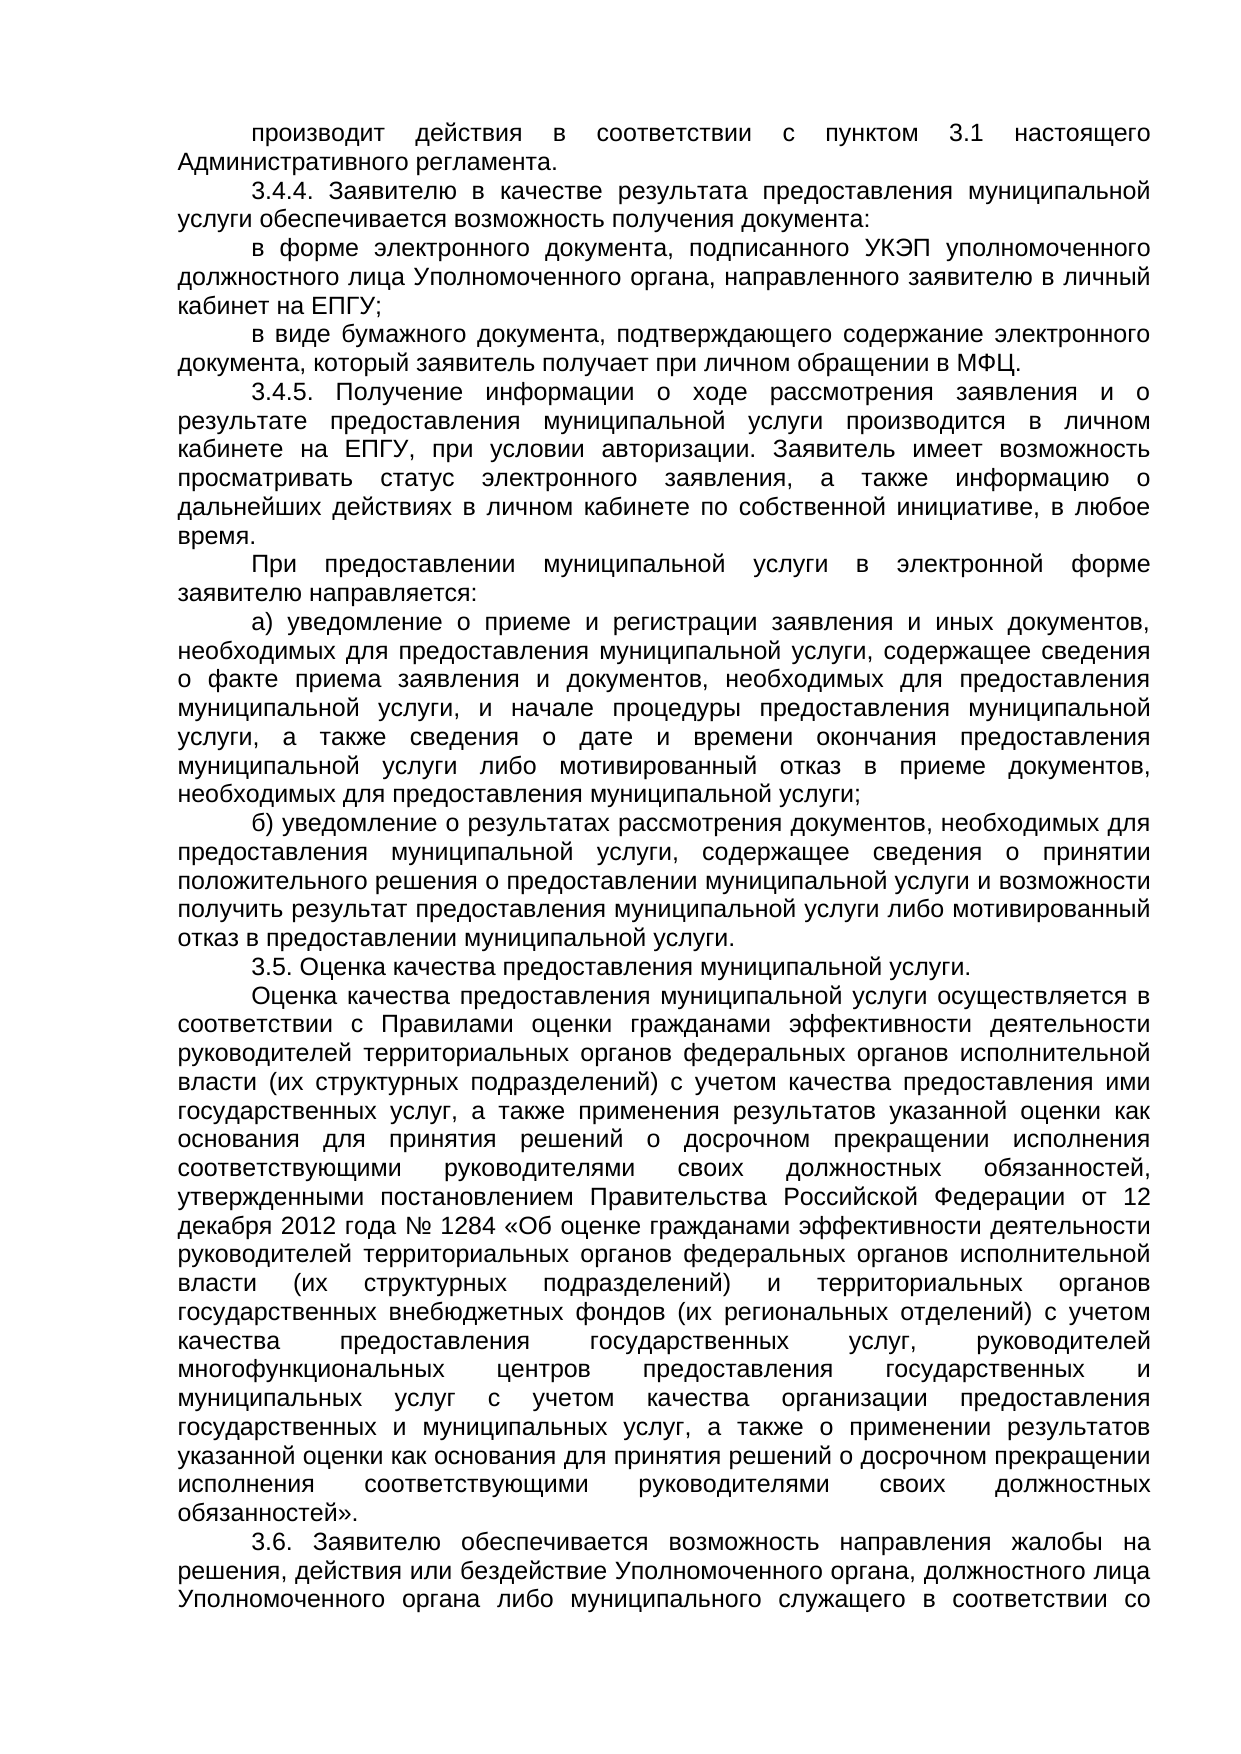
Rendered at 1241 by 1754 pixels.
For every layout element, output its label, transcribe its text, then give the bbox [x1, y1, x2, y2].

text Оценка качества предоставления муниципальной услуги осуществляется в соответствии с Правилами оценки гражданами эффективности деятельности руководителей территориальных органов федеральных органов исполнительной власти (их структурных подразделений) с учетом качества предоставления ими государственных услуг, а также применения результатов указанной оценки как основания для принятия решений о досрочном прекращении исполнения соответствующими руководителями своих должностных обязанностей, утвержденными постановлением Правительства Российской Федерации от 12 декабря 2012 года № 1284 «Об оценке гражданами эффективности деятельности руководителей территориальных органов федеральных органов исполнительной власти (их структурных подразделений) и территориальных органов государственных внебюджетных фондов (их региональных отделений) с учетом качества предоставления государственных услуг, руководителей многофункциональных центров предоставления государственных и муниципальных услуг с учетом качества организации предоставления государственных и муниципальных услуг, а также о применении результатов указанной оценки как основания для принятия решений о досрочном прекращении исполнения соответствующими руководителями своих должностных обязанностей». [177, 981, 1152, 1527]
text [177, 1527, 1152, 1613]
text 3.5. Оценка качества предоставления муниципальной услуги. [177, 952, 1152, 981]
text а) уведомление о приеме и регистрации заявления и иных документов, необходимых для предоставления муниципальной услуги, содержащее сведения о факте приема заявления и документов, необходимых для предоставления муниципальной услуги, и начале процедуры предоставления муниципальной услуги, а также сведения о дате и времени окончания предоставления муниципальной услуги либо мотивированный отказ в приеме документов, необходимых для предоставления муниципальной услуги; [177, 607, 1152, 808]
text 3.4.4. Заявителю в качестве результата предоставления муниципальной услуги обеспечивается возможность получения документа: [177, 176, 1152, 233]
text производит действия в соответствии с пунктом 3.1 настоящего Административного регламента. [177, 118, 1152, 176]
text б) уведомление о результатах рассмотрения документов, необходимых для предоставления муниципальной услуги, содержащее сведения о принятии положительного решения о предоставлении муниципальной услуги и возможности получить результат предоставления муниципальной услуги либо мотивированный отказ в предоставлении муниципальной услуги. [177, 808, 1152, 952]
text При предоставлении муниципальной услуги в электронной форме заявителю направляется: [177, 549, 1152, 607]
text в виде бумажного документа, подтверждающего содержание электронного документа, который заявитель получает при личном обращении в МФЦ. [177, 319, 1152, 377]
text в форме электронного документа, подписанного УКЭП уполномоченного должностного лица Уполномоченного органа, направленного заявителю в личный кабинет на ЕПГУ; [177, 233, 1152, 319]
text 3.4.5. Получение информации о ходе рассмотрения заявления и о результате предоставления муниципальной услуги производится в личном кабинете на ЕПГУ, при условии авторизации. Заявитель имеет возможность просматривать статус электронного заявления, а также информацию о дальнейших действиях в личном кабинете по собственной инициативе, в любое время. [177, 377, 1152, 549]
